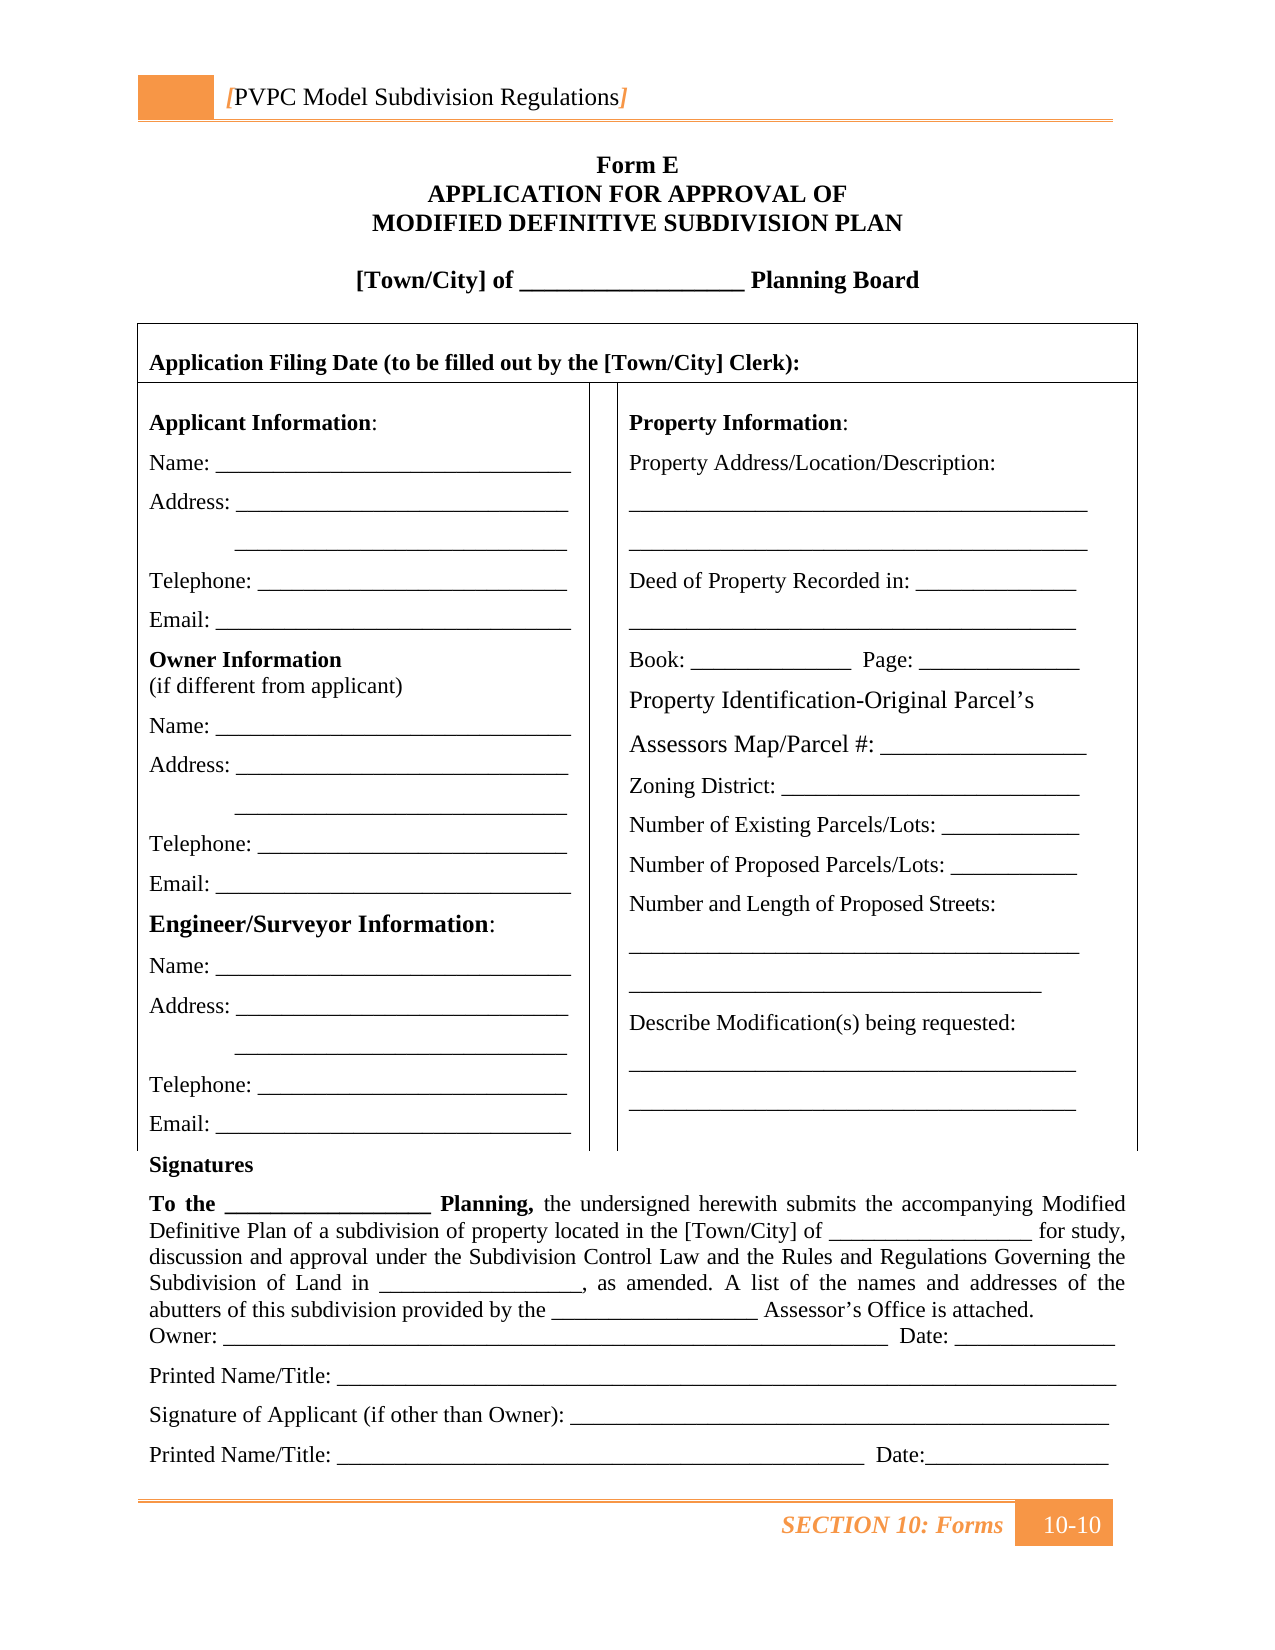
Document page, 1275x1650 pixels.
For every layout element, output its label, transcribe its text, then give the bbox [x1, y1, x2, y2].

table_cell [590, 383, 617, 1151]
text APPLICATION FOR APPROVAL OF [150, 179, 1125, 208]
text [Town/City] of __________________ Planning Board [150, 266, 1125, 294]
table_cell Signatures To the __________________ Planning, the undersigned herewith submits the accompanying Modified Definitive Plan of a subdivision of property located in the [Town/City] of __________________ for study, discussion and approval under the Subdivision Control Law and the Rules and Regulations Governing the Subdivision of Land in __________________, as amended. A list of the names and addresses of the abutters of this subdivision provided by the __________________ Assessor’s Office is attached. Owner: __________________________________________________________ Date: ______________ Printed Name/Title: ____________________________________________________________________ Signature of Applicant (if other than Owner): _______________________________________________ Printed Name/Title: ______________________________________________ Date:________________ [138, 1151, 1137, 1467]
table_cell Applicant Information: Name: _______________________________ Address: _____________________________ _____________________________ Telephone: ___________________________ Email: _______________________________ Owner Information (if different from applicant) Name: _______________________________ Address: _____________________________ _____________________________ Telephone: ___________________________ Email: _______________________________ Engineer/Surveyor Information: Name: _______________________________ Address: _____________________________ _____________________________ Telephone: ___________________________ Email: _______________________________ [138, 383, 589, 1151]
table_header Application Filing Date (to be filled out by the [Town/City] Clerk): [138, 324, 1137, 382]
text MODIFIED DEFINITIVE SUBDIVISION PLAN [150, 208, 1125, 237]
text Form E [150, 151, 1125, 179]
table_cell Property Information: Property Address/Location/Description: ________________________________________ ________________________________________ Deed of Property Recorded in: ______________ _______________________________________ Book: ______________ Page: ______________ Property Identification-Original Parcel’s Assessors Map/Parcel #: __________________ Zoning District: __________________________ Number of Existing Parcels/Lots: ____________ Number of Proposed Parcels/Lots: ___________ Number and Length of Proposed Streets: ________________________________________ ____________________________________ Describe Modification(s) being requested: _______________________________________ _______________________________________ [618, 383, 1137, 1151]
